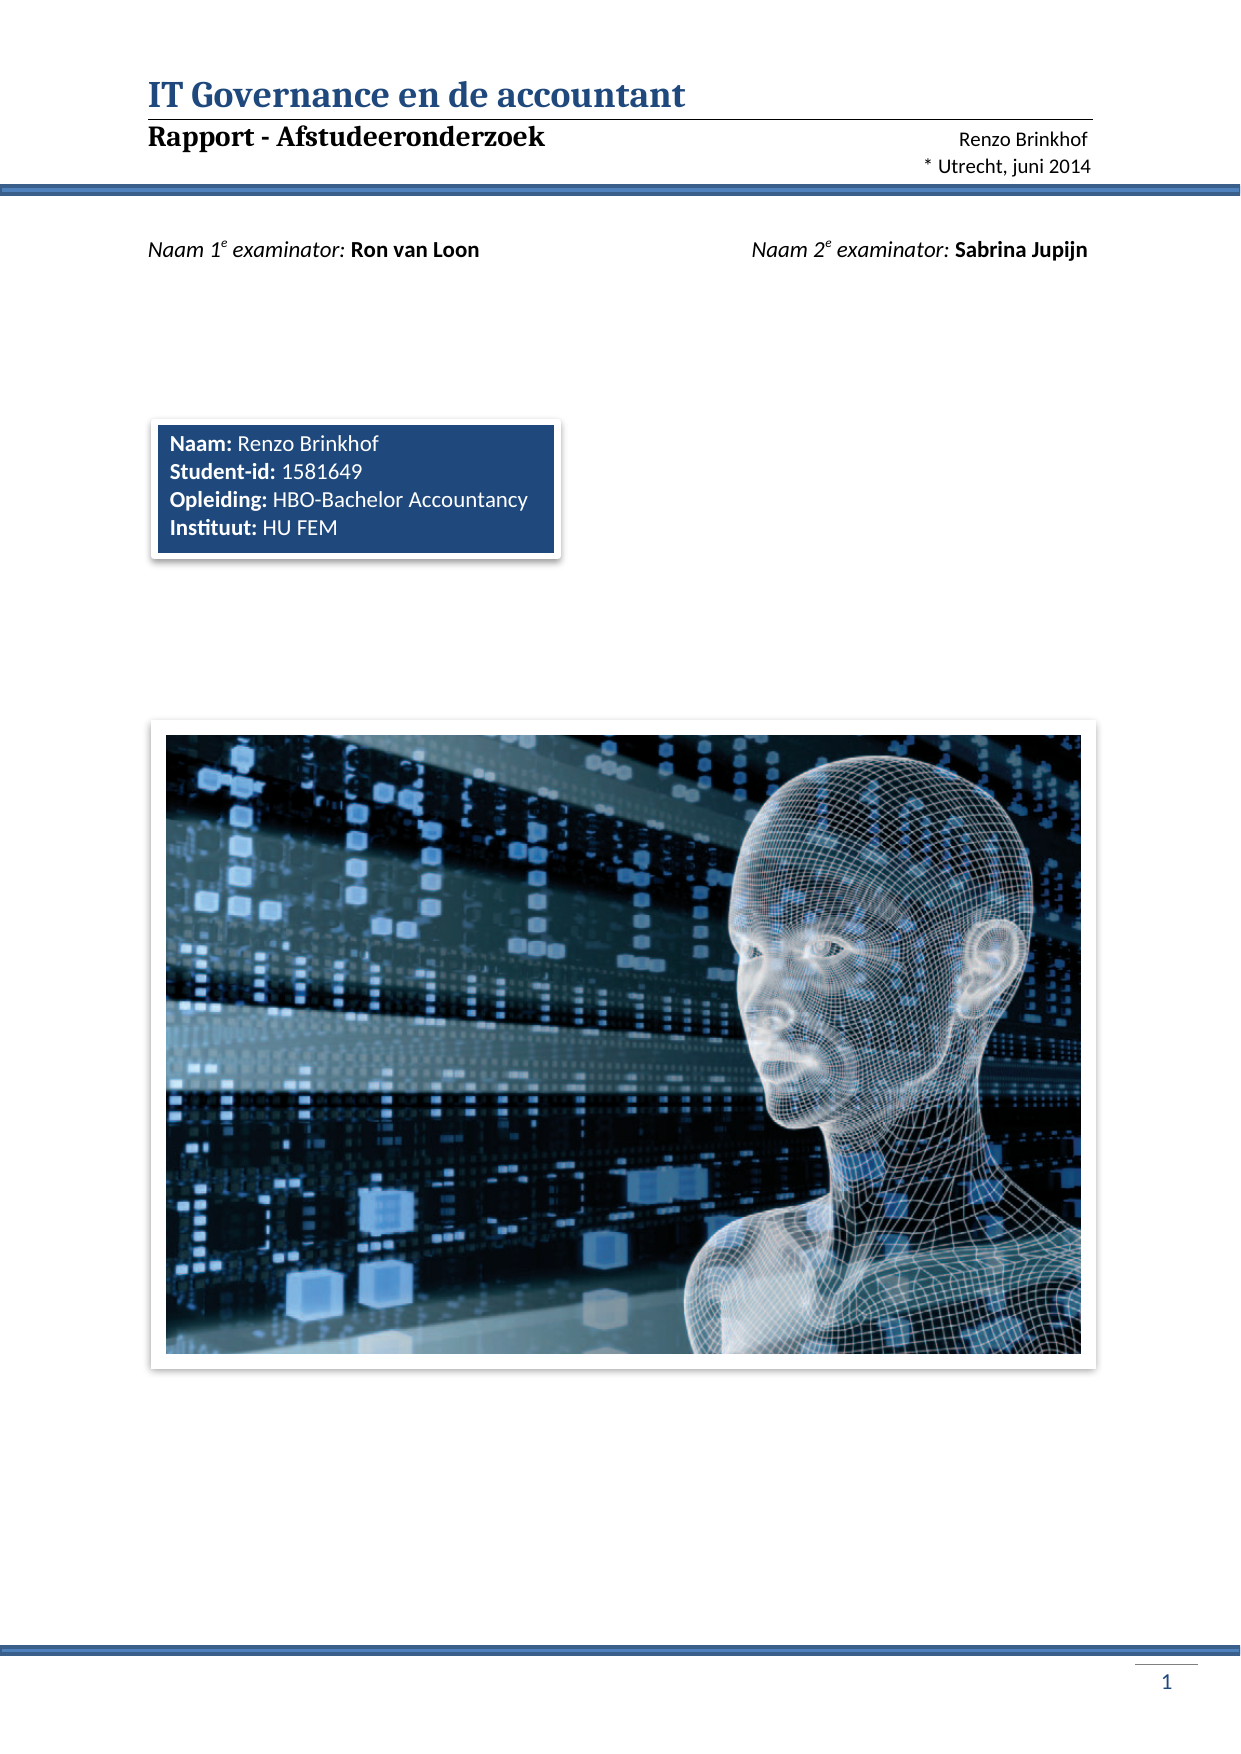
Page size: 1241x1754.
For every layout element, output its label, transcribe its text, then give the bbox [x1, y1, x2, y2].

text Naam 1e examinator: Ron van Loon Naam 2e examinator: Sabrina Jupijn [148, 235, 1093, 263]
